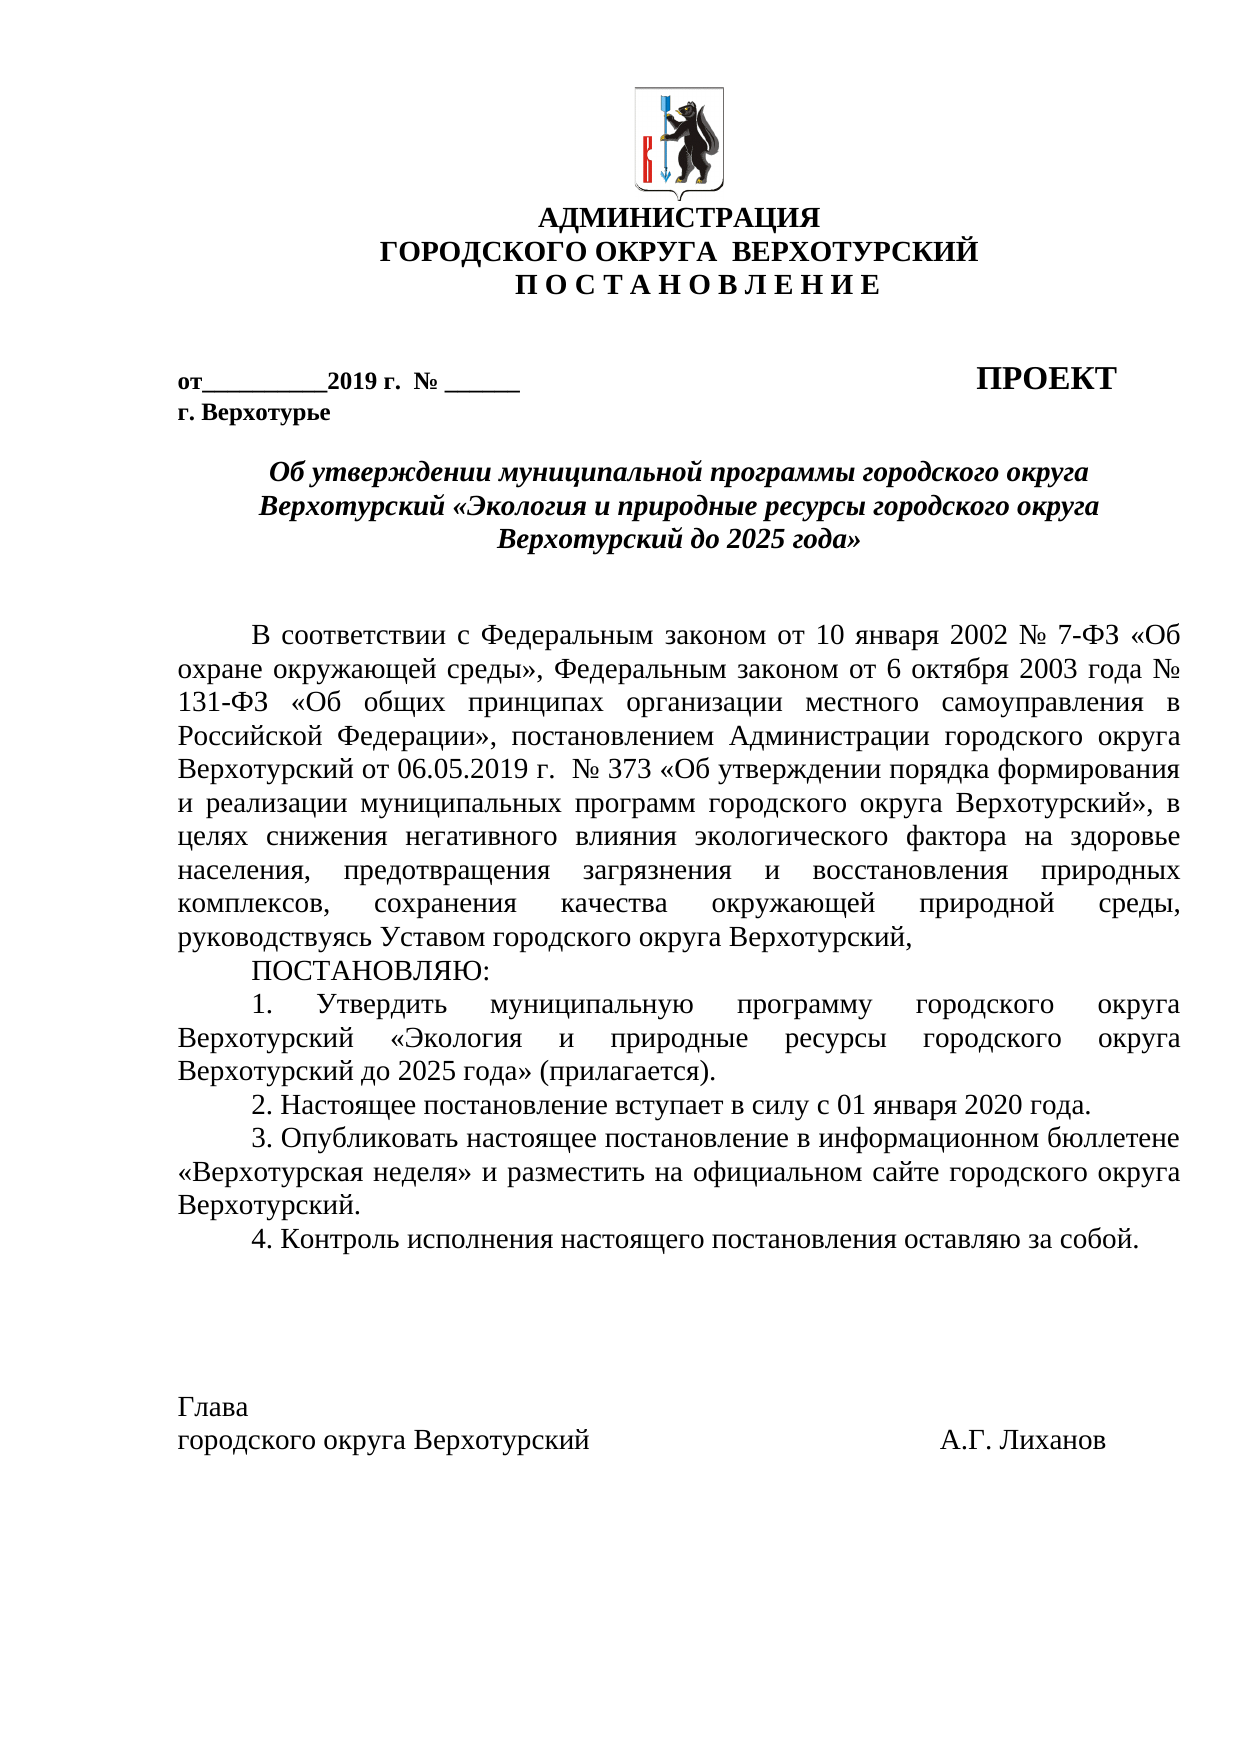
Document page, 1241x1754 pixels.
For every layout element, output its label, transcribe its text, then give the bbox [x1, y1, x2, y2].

text В соответствии с Федеральным законом от 10 января 2002 № 7-ФЗ «Об охране окружающей среды», Федеральным законом от 6 октября 2003 года № 131-ФЗ «Об общих принципах организации местного самоуправления в Российской Федерации», постановлением Администрации городского округа Верхотурский от 06.05.2019 г. № 373 «Об утверждении порядка формирования и реализации муниципальных программ городского округа Верхотурский», в целях снижения негативного влияния экологического фактора на здоровье населения, предотвращения загрязнения и восстановления природных комплексов, сохранения качества окружающей природной среды, руководствуясь Уставом городского округа Верхотурский, [177, 617, 1181, 953]
text 1. Утвердить муниципальную программу городского округа Верхотурский «Экология и природные ресурсы городского округа Верхотурский до 2025 года» (прилагается). [177, 986, 1181, 1087]
text г. Верхотурье [177, 397, 1181, 426]
text от__________2019 г. № ______ ПРОЕКТ [177, 358, 1181, 397]
text 2. Настоящее постановление вступает в силу с 01 января 2020 года. [177, 1087, 1181, 1120]
text городского округа Верхотурский А.Г. Лиханов [177, 1422, 1181, 1456]
picture [634, 87, 724, 201]
text Глава [177, 1389, 1181, 1422]
text ГОРОДСКОГО ОКРУГА ВЕРХОТУРСКИЙ [177, 234, 1181, 267]
text 3. Опубликовать настоящее постановление в информационном бюллетене «Верхотурская неделя» и разместить на официальном сайте городского округа Верхотурский. [177, 1120, 1181, 1221]
text ПОСТАНОВЛЯЮ: [177, 953, 1181, 986]
text 4. Контроль исполнения настоящего постановления оставляю за собой. [177, 1221, 1181, 1254]
text П О С Т А Н О В Л Е Н И Е [177, 267, 1181, 301]
text Об утверждении муниципальной программы городского округа Верхотурский «Экология и природные ресурсы городского округа Верхотурский до 2025 года» [177, 454, 1181, 555]
subtitle АДМИНИСТРАЦИЯ [177, 200, 1181, 234]
